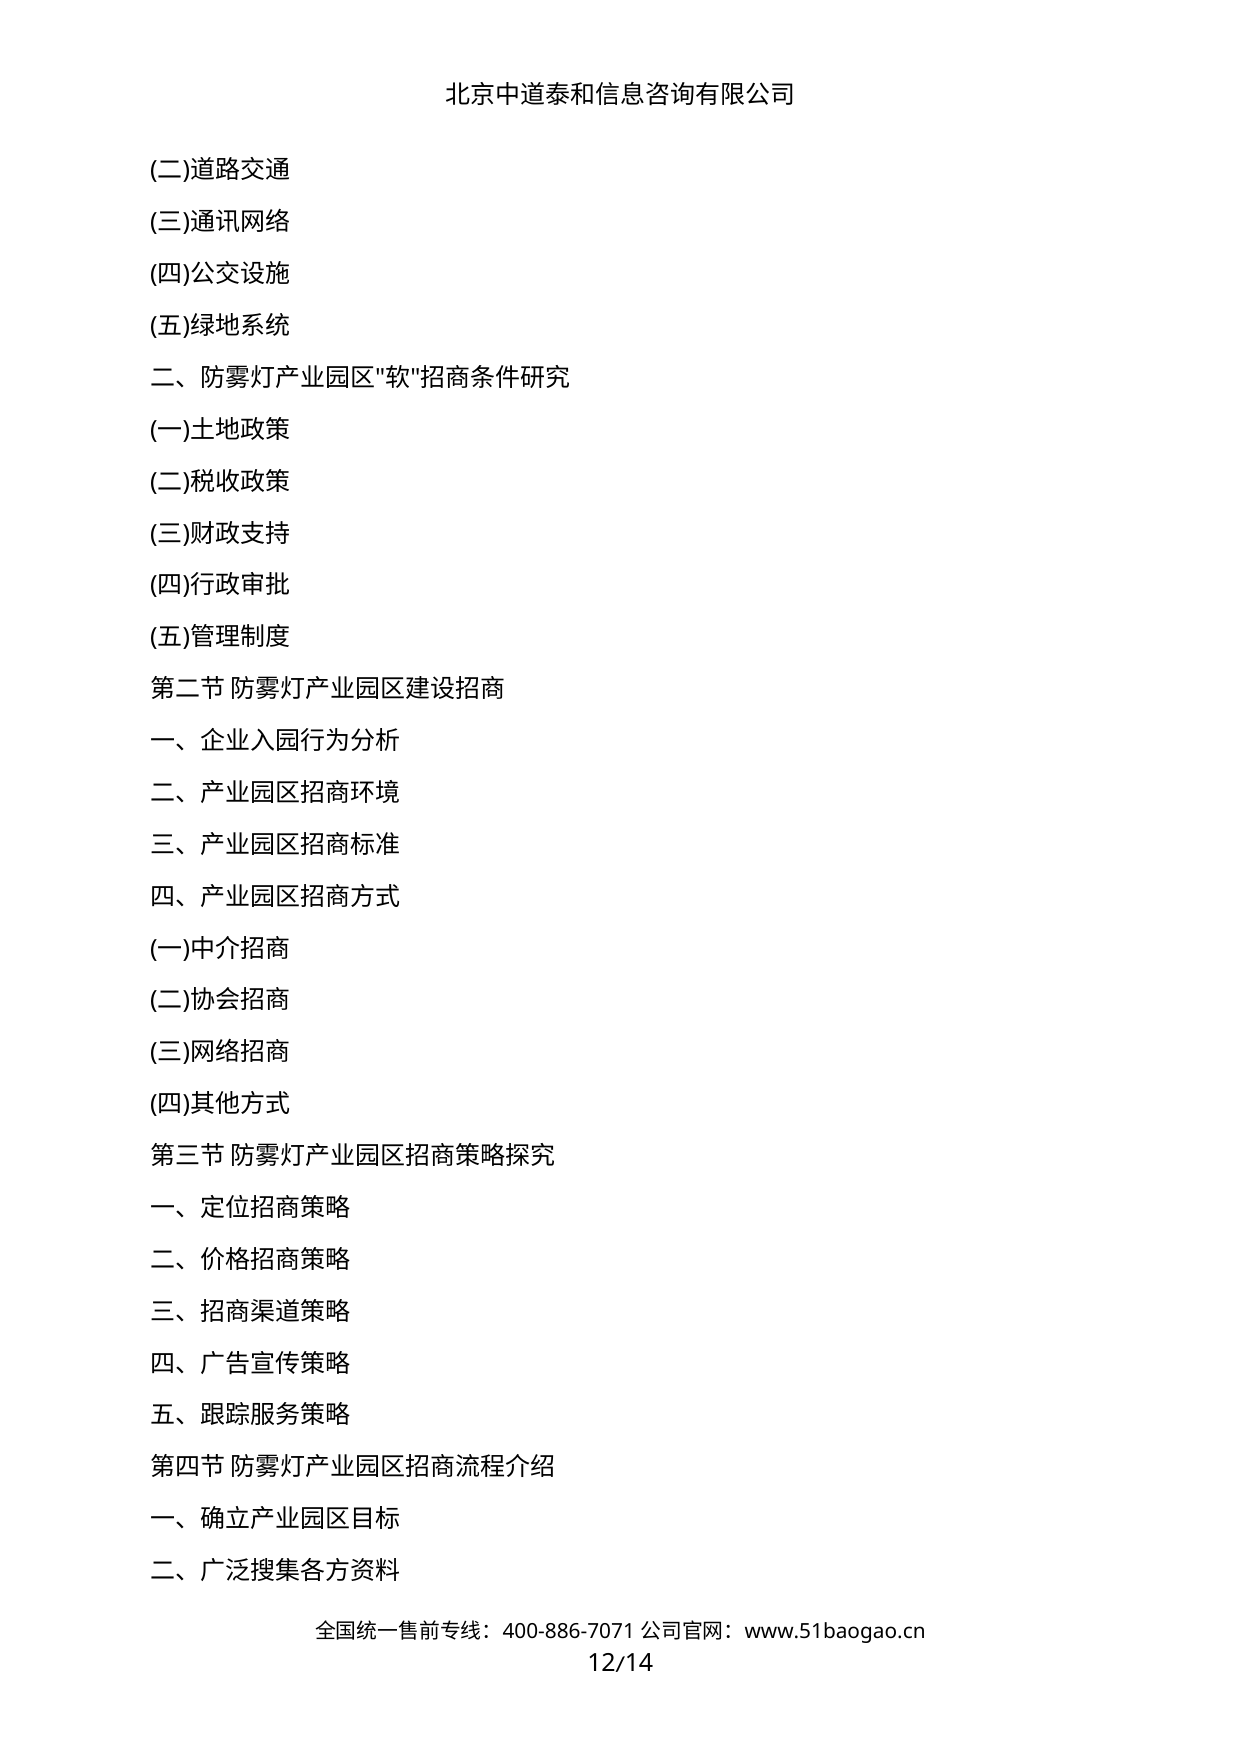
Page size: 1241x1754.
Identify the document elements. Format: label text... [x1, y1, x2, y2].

text 四、广告宣传策略 [150, 1343, 1090, 1379]
text 三、招商渠道策略 [150, 1291, 1090, 1327]
text 二、广泛搜集各方资料 [150, 1551, 1090, 1587]
text (五)管理制度 [150, 617, 1090, 653]
text 一、企业入园行为分析 [150, 721, 1090, 757]
text 五、跟踪服务策略 [150, 1395, 1090, 1431]
text 四、产业园区招商方式 [150, 876, 1090, 912]
text 第三节 防雾灯产业园区招商策略探究 [150, 1136, 1090, 1172]
text (四)公交设施 [150, 254, 1090, 290]
text (三)网络招商 [150, 1032, 1090, 1068]
text (二)协会招商 [150, 980, 1090, 1016]
text (三)财政支持 [150, 513, 1090, 549]
text (一)土地政策 [150, 409, 1090, 446]
text (五)绿地系统 [150, 306, 1090, 342]
text 二、产业园区招商环境 [150, 772, 1090, 809]
text (三)通讯网络 [150, 202, 1090, 238]
text 三、产业园区招商标准 [150, 824, 1090, 861]
text (二)税收政策 [150, 461, 1090, 497]
text 一、定位招商策略 [150, 1187, 1090, 1224]
text (二)道路交通 [150, 150, 1090, 186]
text 二、价格招商策略 [150, 1239, 1090, 1276]
text 第四节 防雾灯产业园区招商流程介绍 [150, 1447, 1090, 1483]
text (四)行政审批 [150, 565, 1090, 601]
text 一、确立产业园区目标 [150, 1499, 1090, 1535]
text 第二节 防雾灯产业园区建设招商 [150, 669, 1090, 705]
text (四)其他方式 [150, 1084, 1090, 1120]
text (一)中介招商 [150, 928, 1090, 964]
text 二、防雾灯产业园区"软"招商条件研究 [150, 357, 1090, 394]
